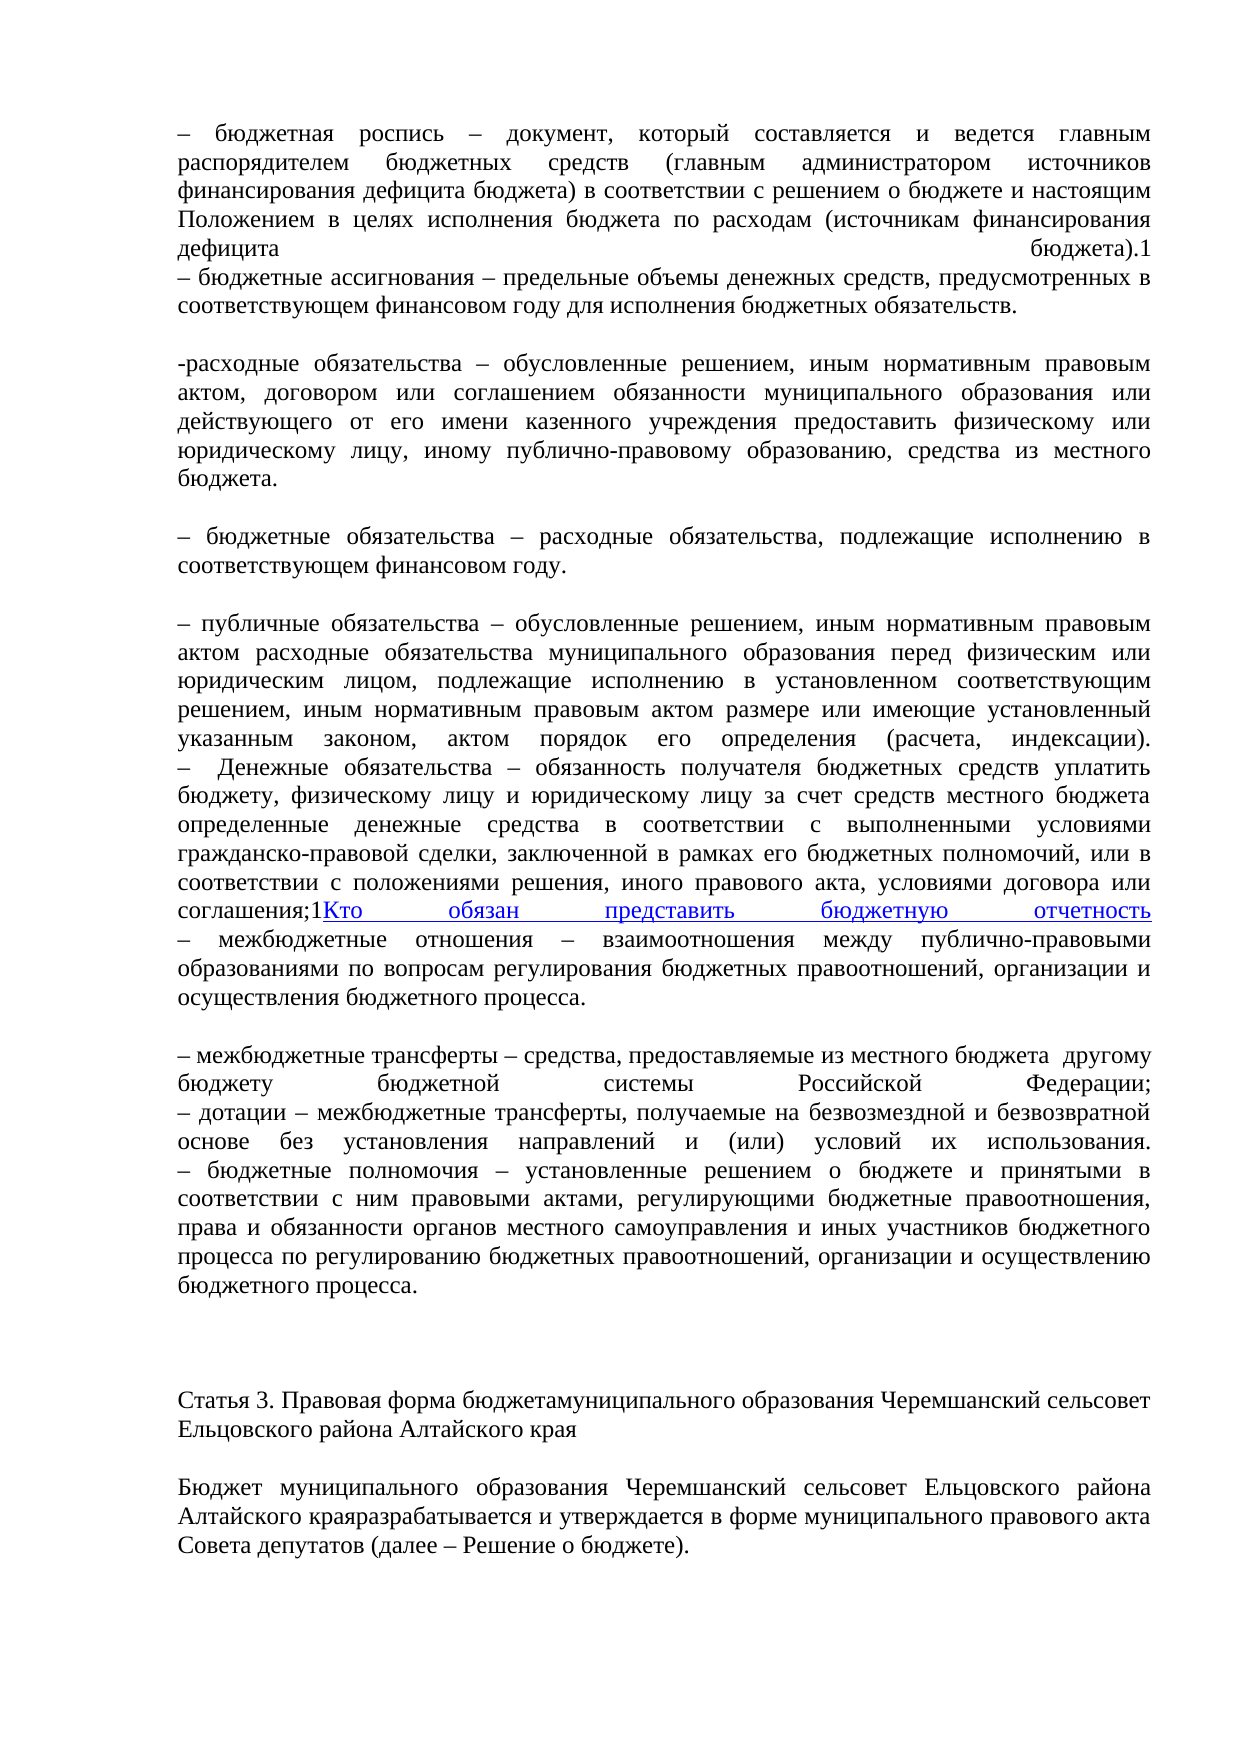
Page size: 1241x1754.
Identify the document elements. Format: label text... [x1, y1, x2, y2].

text Бюджет муниципального образования Черемшанский сельсовет Ельцовского района Алтайского краяразрабатывается и утверждается в форме муниципального правового акта Совета депутатов (далее – Решение о бюджете). [177, 1472, 1152, 1558]
text – бюджетные обязательства – расходные обязательства, подлежащие исполнению в соответствующем финансовом году. [177, 521, 1152, 579]
text Статья 3. Правовая форма бюджетамуниципального образования Черемшанский сельсовет Ельцовского района Алтайского края [177, 1386, 1152, 1443]
text – межбюджетные трансферты – средства, предоставляемые из местного бюджета другому бюджету бюджетной системы Российской Федерации; – дотации – межбюджетные трансферты, получаемые на безвозмездной и безвозвратной основе без установления направлений и (или) условий их использования. – бюджетные полномочия – установленные решением о бюджете и принятыми в соответствии с ним правовыми актами, регулирующими бюджетные правоотношения, права и обязанности органов местного самоуправления и иных участников бюджетного процесса по регулированию бюджетных правоотношений, организации и осуществлению бюджетного процесса. [177, 1040, 1152, 1298]
text – бюджетная роспись – документ, который составляется и ведется главным распорядителем бюджетных средств (главным администратором источников финансирования дефицита бюджета) в соответствии с решением о бюджете и настоящим Положением в целях исполнения бюджета по расходам (источникам финансирования дефицита бюджета).1 – бюджетные ассигнования – предельные объемы денежных средств, предусмотренных в соответствующем финансовом году для исполнения бюджетных обязательств. [177, 118, 1152, 319]
text -расходные обязательства – обусловленные решением, иным нормативным правовым актом, договором или соглашением обязанности муниципального образования или действующего от его имени казенного учреждения предоставить физическому или юридическому лицу, иному публично-правовому образованию, средства из местного бюджета. [177, 348, 1152, 492]
text – публичные обязательства – обусловленные решением, иным нормативным правовым актом расходные обязательства муниципального образования перед физическим или юридическим лицом, подлежащие исполнению в установленном соответствующим решением, иным нормативным правовым актом размере или имеющие установленный указанным законом, актом порядок его определения (расчета, индексации). – Денежные обязательства – обязанность получателя бюджетных средств уплатить бюджету, физическому лицу и юридическому лицу за счет средств местного бюджета определенные денежные средства в соответствии с выполненными условиями гражданско-правовой сделки, заключенной в рамках его бюджетных полномочий, или в соответствии с положениями решения, иного правового акта, условиями договора или соглашения;1Кто обязан представить бюджетную отчетность – межбюджетные отношения – взаимоотношения между публично-правовыми образованиями по вопросам регулирования бюджетных правоотношений, организации и осуществления бюджетного процесса. [177, 608, 1152, 1011]
